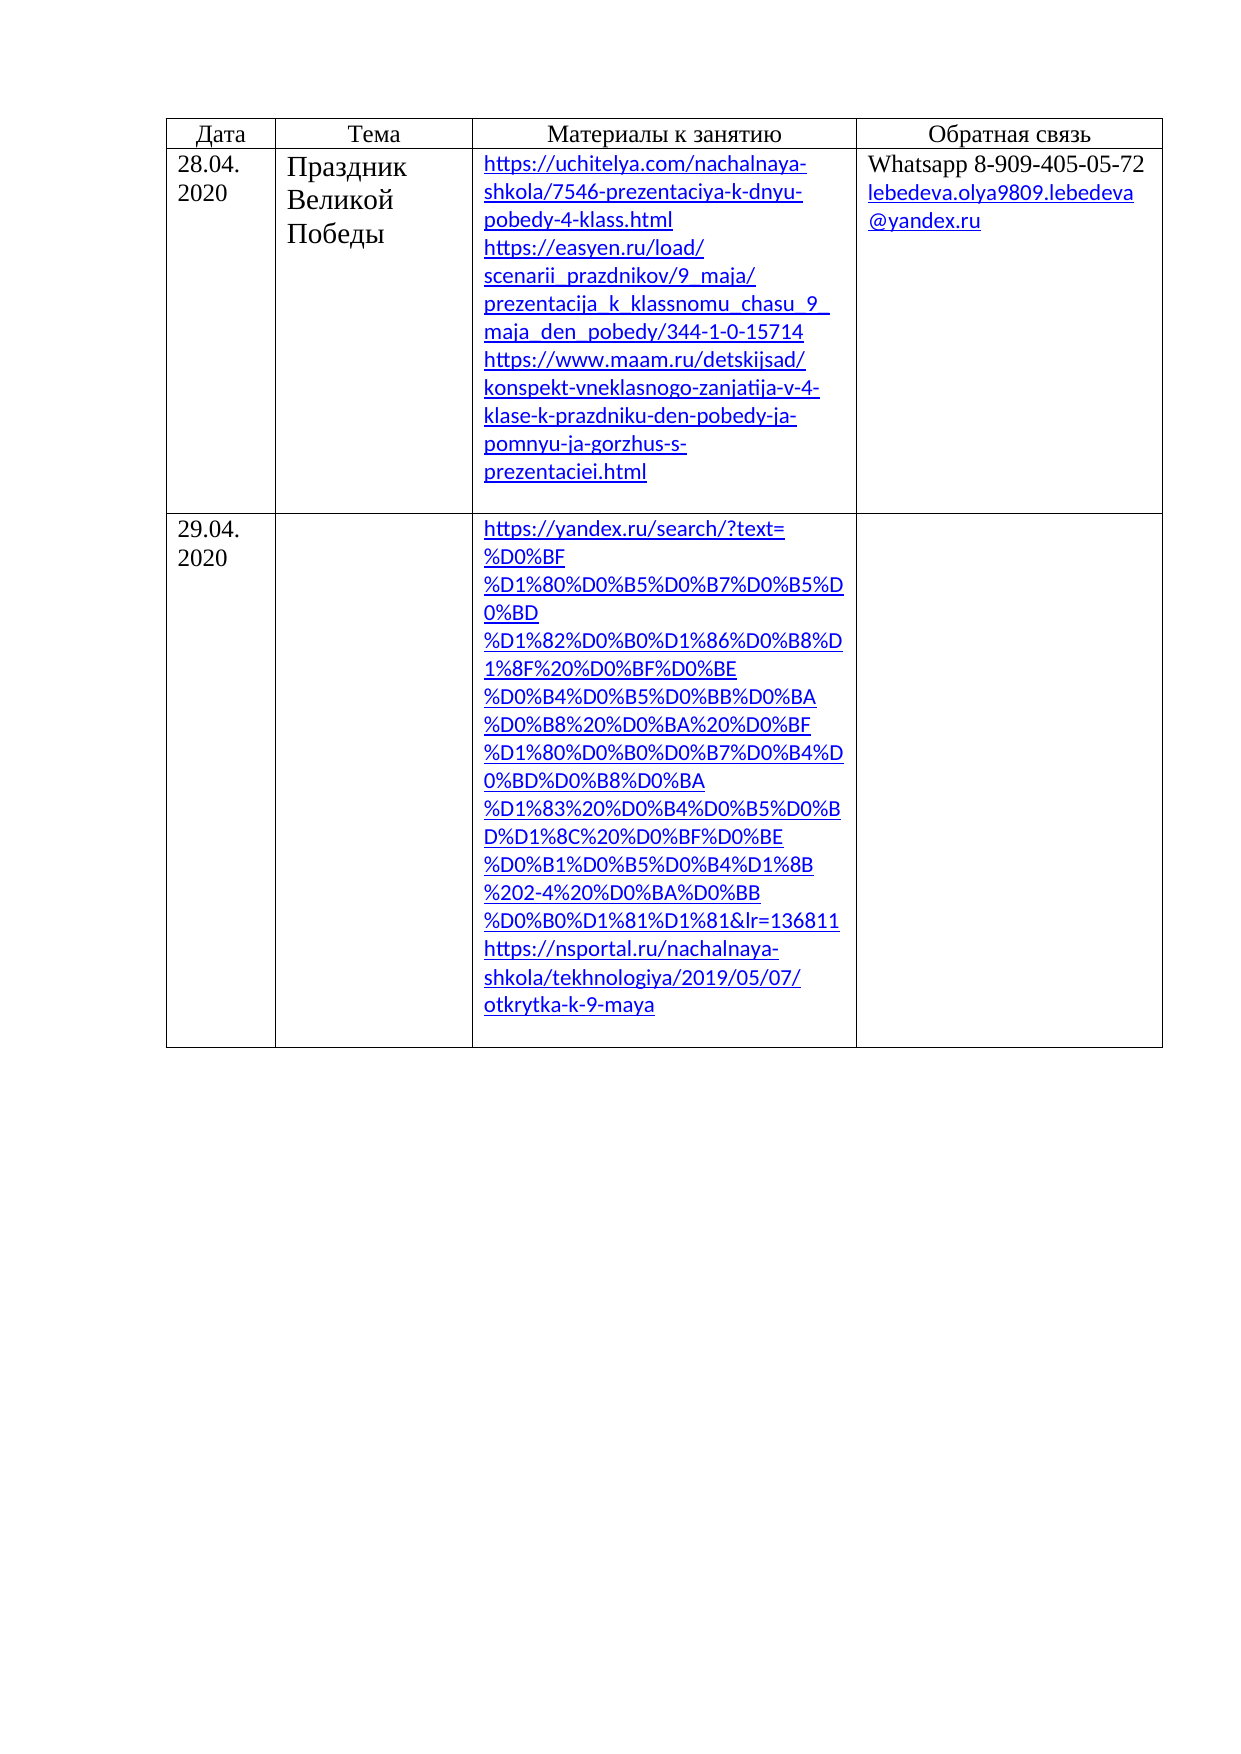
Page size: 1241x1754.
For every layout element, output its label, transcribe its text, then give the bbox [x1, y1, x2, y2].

table_header Тема [276, 119, 472, 148]
table_cell [857, 514, 1162, 1047]
table_header Дата [167, 119, 275, 148]
table_cell Праздник Великой Победы [276, 149, 472, 513]
table_cell [276, 514, 472, 1047]
table_cell https://uchitelya.com/nachalnaya-shkola/7546-prezentaciya-k-dnyu-pobedy-4-klass.html https://easyen.ru/load/scenarii_prazdnikov/9_maja/prezentacija_k_klassnomu_chasu_9_maja_den_pobedy/344-1-0-15714 https://www.maam.ru/detskijsad/konspekt-vneklasnogo-zanjatija-v-4-klase-k-prazdniku-den-pobedy-ja-pomnyu-ja-gorzhus-s-prezentaciei.html [473, 149, 856, 513]
table_header Обратная связь [857, 119, 1162, 148]
table_cell 28.04. 2020 [167, 149, 275, 513]
table_cell 29.04. 2020 [167, 514, 275, 1047]
table_header Материалы к занятию [473, 119, 856, 148]
table_cell Whatsapp 8-909-405-05-72 lebedeva.olya9809.lebedeva@yandex.ru [857, 149, 1162, 513]
table_cell https://yandex.ru/search/?text=%D0%BF%D1%80%D0%B5%D0%B7%D0%B5%D0%BD%D1%82%D0%B0%D1%86%D0%B8%D1%8F%20%D0%BF%D0%BE%D0%B4%D0%B5%D0%BB%D0%BA%D0%B8%20%D0%BA%20%D0%BF%D1%80%D0%B0%D0%B7%D0%B4%D0%BD%D0%B8%D0%BA%D1%83%20%D0%B4%D0%B5%D0%BD%D1%8C%20%D0%BF%D0%BE%D0%B1%D0%B5%D0%B4%D1%8B%202-4%20%D0%BA%D0%BB%D0%B0%D1%81%D1%81&lr=136811 https://nsportal.ru/nachalnaya-shkola/tekhnologiya/2019/05/07/otkrytka-k-9-maya [473, 514, 856, 1047]
